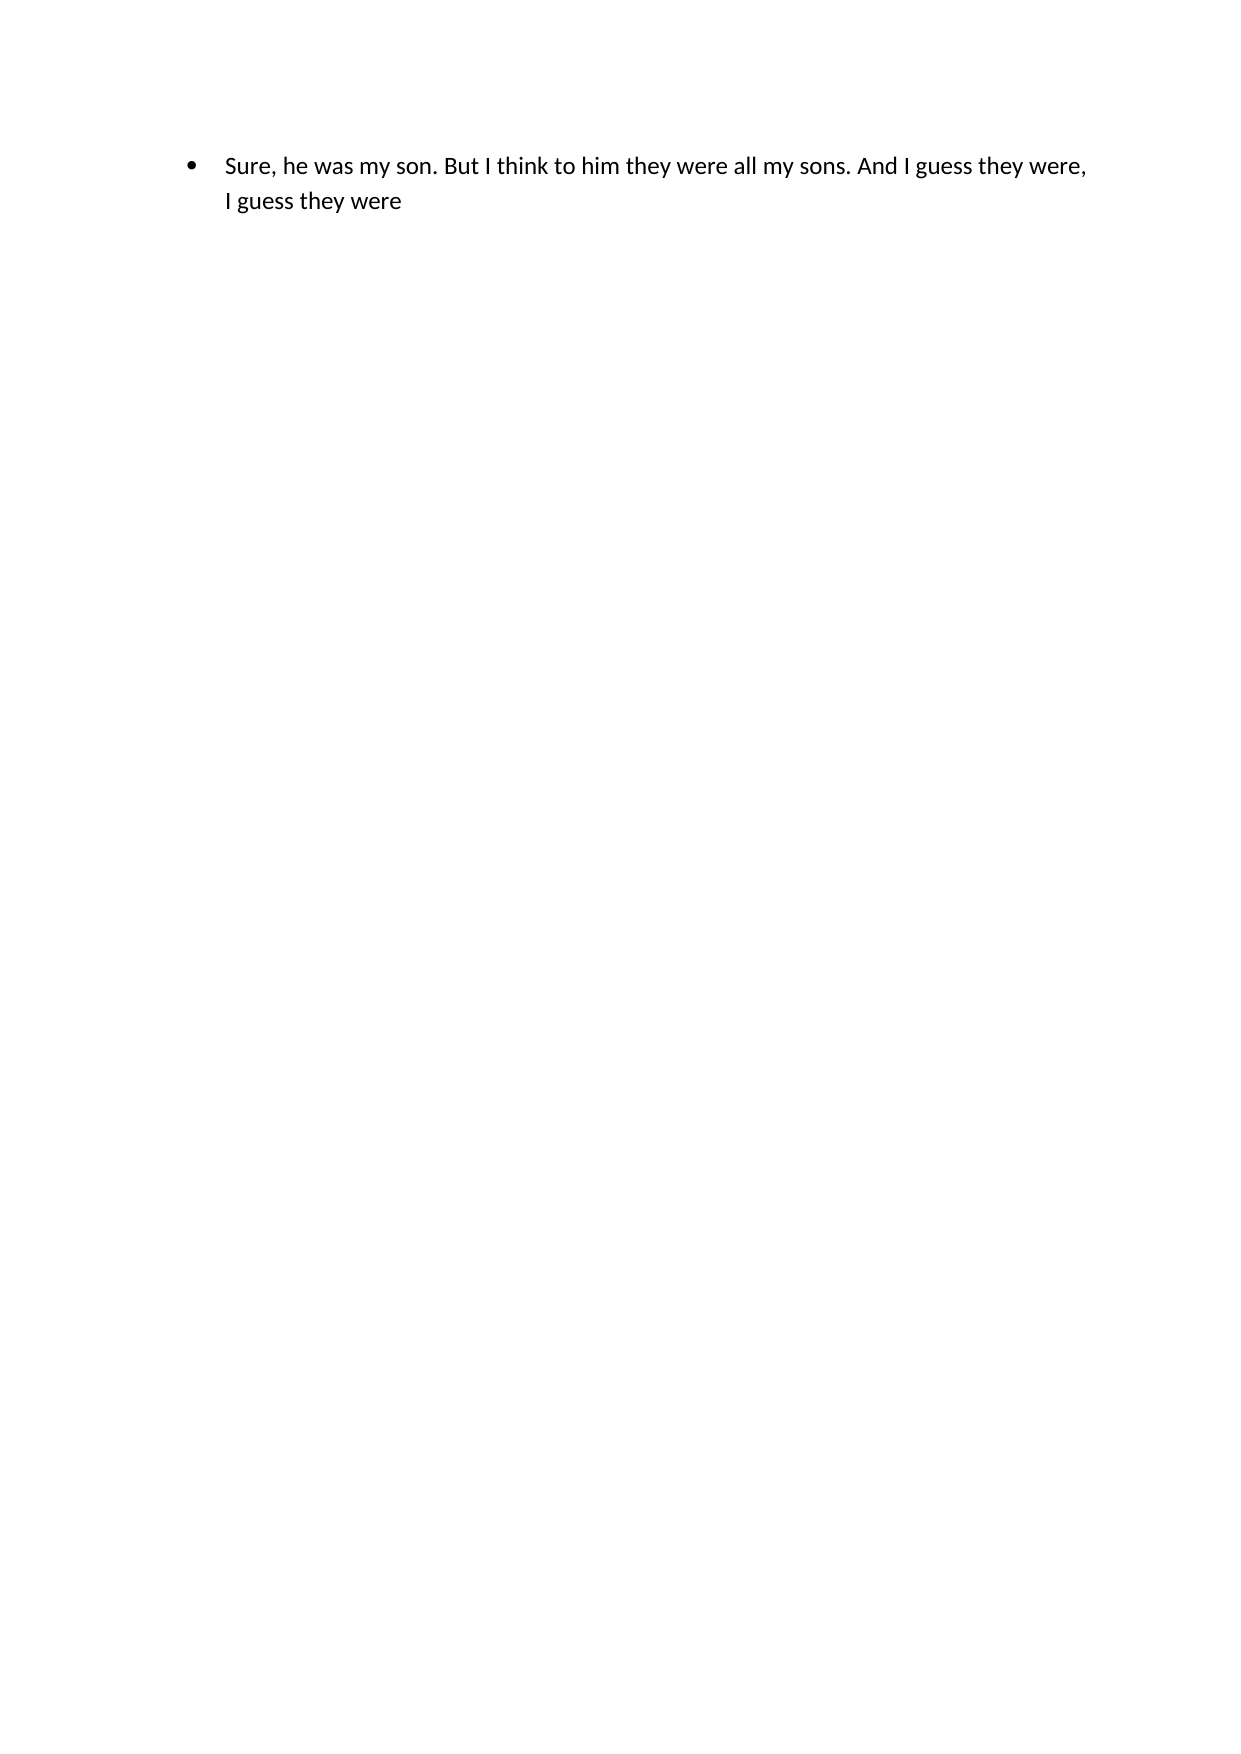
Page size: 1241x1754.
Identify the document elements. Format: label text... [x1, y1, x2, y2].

list Sure, he was my son. But I think to him they were all my sons. And I guess they were, I guess they were [187, 150, 1090, 216]
